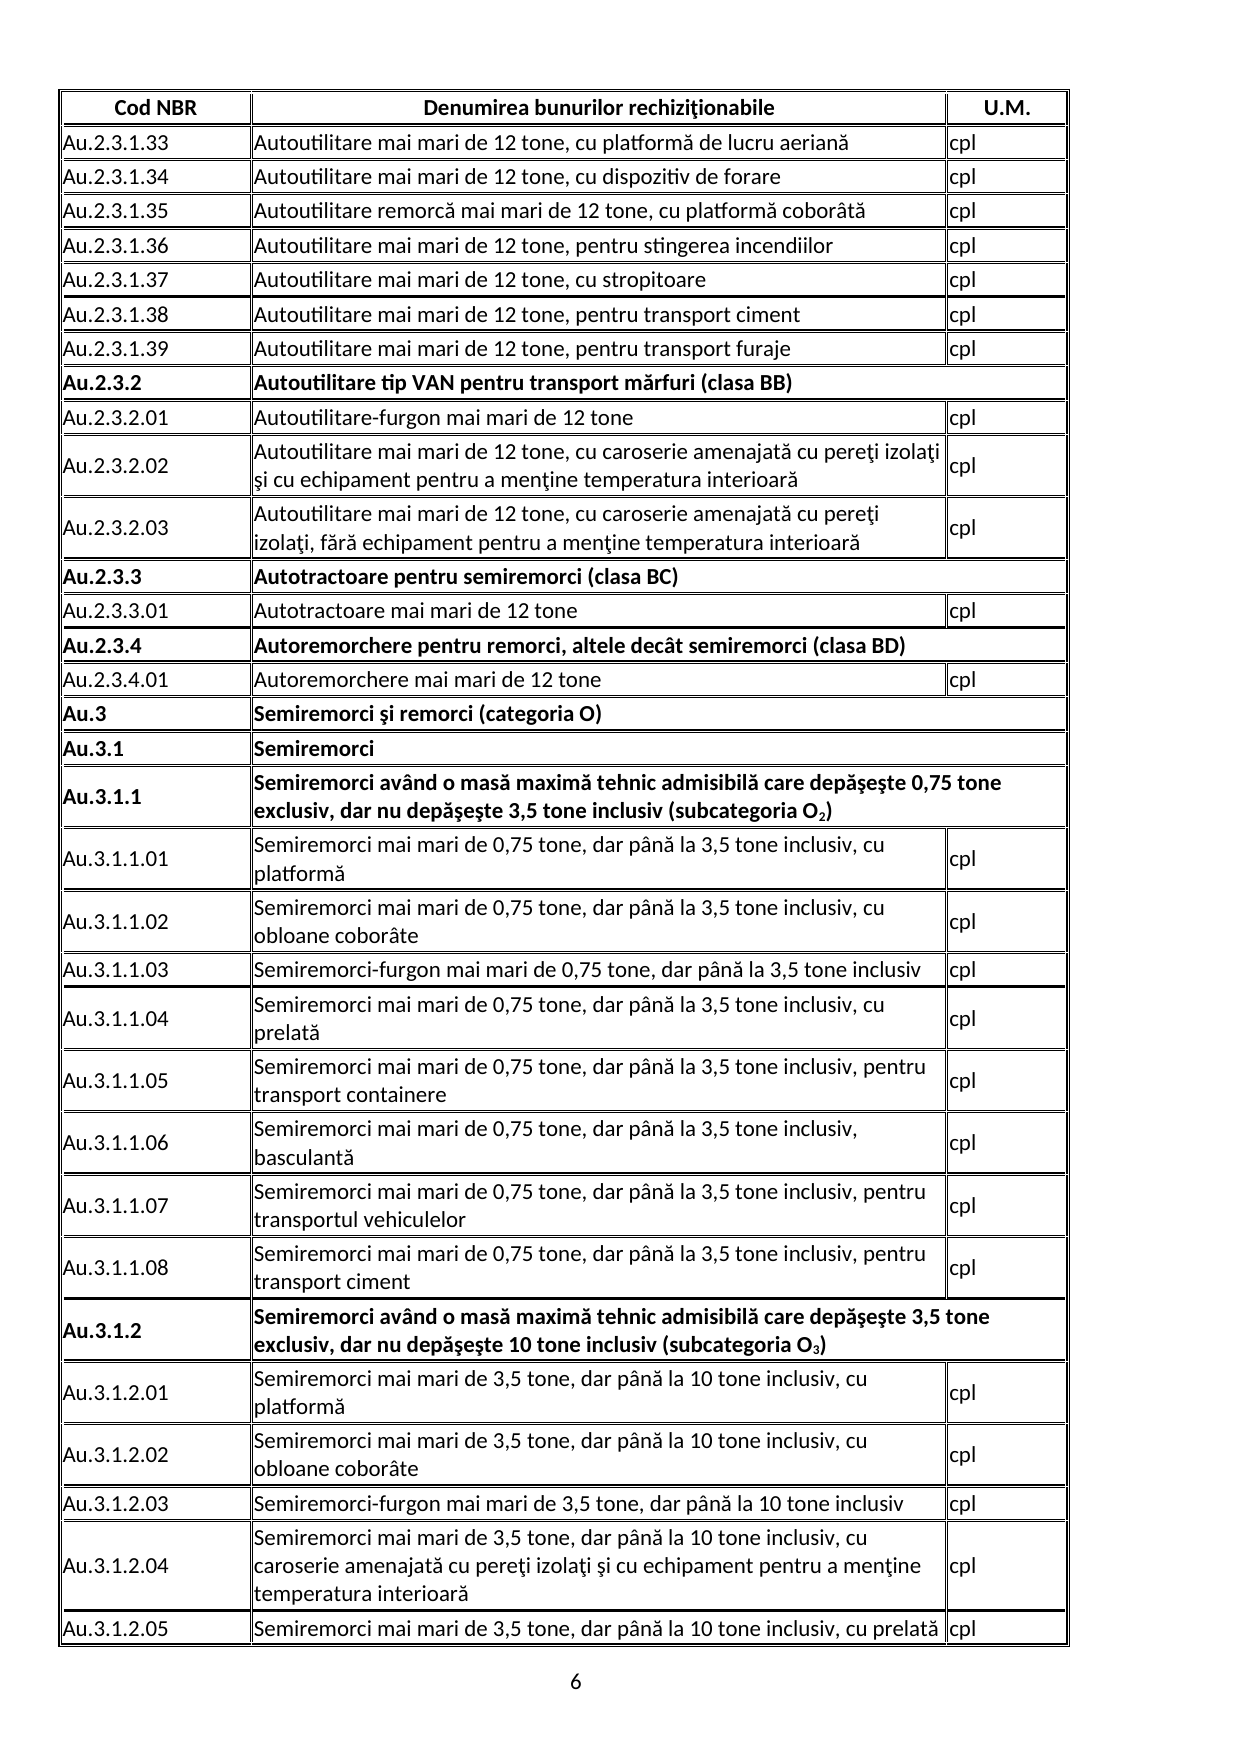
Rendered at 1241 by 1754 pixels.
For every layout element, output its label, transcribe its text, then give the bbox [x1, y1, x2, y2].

table_cell Autoutilitare mai mari de 12 tone, pentru transport ciment [253, 298, 945, 329]
table_cell cpl [948, 888, 1067, 951]
table_cell Au.3.1.1.08 [62, 1235, 250, 1297]
table_cell Semiremorci-furgon mai mari de 0,75 tone, dar până la 3,5 tone inclusiv [253, 954, 945, 985]
table_cell Au.3.1.1.05 [62, 1048, 250, 1110]
table_cell cpl [948, 985, 1066, 1047]
table_cell Au.2.3.1.34 [62, 158, 250, 192]
table_cell cpl [947, 951, 1068, 985]
table_cell Au.3.1.1 [62, 764, 250, 826]
table_cell cpl [947, 495, 1068, 557]
table_cell Au.3.1.1.07 [62, 1172, 250, 1234]
table_cell Au.2.3.4.01 [62, 660, 250, 695]
table_cell cpl [948, 660, 1067, 695]
table_cell cpl [948, 329, 1067, 364]
table_cell cpl [948, 226, 1067, 261]
table_cell Au.3.1.2.05 [62, 1609, 251, 1643]
table_cell Autoremorchere pentru remorci, altele decât semiremorci (clasa BD) [253, 626, 1066, 660]
table_cell Au.2.3.2.03 [60, 495, 251, 557]
table_cell cpl [947, 1422, 1068, 1484]
table_cell Autoutilitare-furgon mai mari de 12 tone [253, 402, 945, 432]
table_cell Semiremorci mai mari de 0,75 tone, dar până la 3,5 tone inclusiv, pentru transport ciment [253, 1238, 945, 1297]
table_cell cpl [948, 1359, 1067, 1422]
table_cell cpl [948, 123, 1067, 157]
table_cell Au.3.1.1.01 [60, 826, 251, 888]
table_cell Semiremorci mai mari de 0,75 tone, dar până la 3,5 tone inclusiv, cu prelată [253, 988, 945, 1047]
table_cell Au.3.1.2.03 [62, 1484, 250, 1518]
table_cell Semiremorci mai mari de 3,5 tone, dar până la 10 tone inclusiv, cu platformă [253, 1363, 945, 1422]
table_cell Semiremorci mai mari de 0,75 tone, dar până la 3,5 tone inclusiv, pentru transport containere [253, 1051, 945, 1110]
table_cell Semiremorci mai mari de 3,5 tone, dar până la 10 tone inclusiv, cu obloane coborâte [253, 1425, 945, 1484]
table_cell Au.2.3.1.33 [62, 123, 250, 157]
table_cell Au.2.3.3 [62, 557, 250, 592]
table_cell cpl [948, 433, 1067, 495]
table_cell Au.3.1.2.04 [62, 1519, 250, 1609]
table_cell Au.2.3.1.39 [62, 329, 250, 364]
table_cell cpl [948, 1519, 1067, 1609]
table_cell Semiremorci mai mari de 3,5 tone, dar până la 10 tone inclusiv, cu prelată [251, 1612, 947, 1643]
table_cell Semiremorci având o masă maximă tehnic admisibilă care depăşeşte 0,75 tone exclusiv, dar nu depăşeşte 3,5 tone inclusiv (subcategoria O2) [253, 764, 1067, 826]
table_cell Au.2.3.1.35 [60, 192, 251, 226]
table_cell Autoutilitare tip VAN pentru transport mărfuri (clasa BB) [251, 364, 1068, 398]
table_cell cpl [948, 295, 1066, 329]
table_cell Autoutilitare mai mari de 12 tone, cu caroserie amenajată cu pereţi izolaţi, fără echipament pentru a menţine temperatura interioară [253, 498, 945, 557]
table_cell Au.3.1 [62, 729, 250, 763]
table_cell Autoutilitare mai mari de 12 tone, cu platformă de lucru aeriană [253, 127, 945, 157]
table_cell Au.3.1.1.02 [62, 888, 250, 951]
table_cell Au.3.1.2.01 [62, 1359, 250, 1422]
table_cell Semiremorci [253, 729, 1067, 763]
table_cell Au.3 [60, 695, 251, 729]
table_cell Au.3.1.2 [62, 1297, 250, 1359]
table_cell Au.3.1.1.03 [60, 951, 251, 985]
table_cell cpl [948, 1235, 1067, 1297]
table_cell Autoremorchere mai mari de 12 tone [253, 664, 945, 695]
table_cell Autotractoare mai mari de 12 tone [253, 595, 945, 626]
table_header Cod NBR [62, 92, 251, 123]
table_cell cpl [947, 826, 1068, 888]
table_cell cpl [948, 1048, 1067, 1110]
table_cell Autoutilitare mai mari de 12 tone, cu dispozitiv de forare [253, 161, 945, 192]
table_cell Semiremorci-furgon mai mari de 3,5 tone, dar până la 10 tone inclusiv [253, 1488, 945, 1518]
table_cell Au.2.3.1.38 [62, 295, 250, 329]
table_cell Au.3.1.2.02 [60, 1422, 251, 1484]
table_cell cpl [948, 1484, 1067, 1518]
table_cell Au.3.1.1.06 [60, 1110, 251, 1172]
table_cell cpl [947, 1609, 1066, 1643]
table_cell Semiremorci mai mari de 0,75 tone, dar până la 3,5 tone inclusiv, cu obloane coborâte [253, 892, 945, 951]
table_cell cpl [947, 1110, 1068, 1172]
table_cell Semiremorci şi remorci (categoria O) [251, 695, 1068, 729]
table_cell Semiremorci mai mari de 0,75 tone, dar până la 3,5 tone inclusiv, basculantă [253, 1113, 945, 1172]
table_cell Au.2.3.2.01 [62, 398, 250, 432]
table_cell cpl [948, 1172, 1067, 1234]
table_cell Au.2.3.2.02 [62, 433, 250, 495]
table_cell Semiremorci mai mari de 0,75 tone, dar până la 3,5 tone inclusiv, cu platformă [253, 829, 945, 888]
table_cell cpl [948, 398, 1067, 432]
table_cell cpl [947, 261, 1068, 295]
table_cell cpl [947, 192, 1068, 226]
table_cell Semiremorci având o masă maximă tehnic admisibilă care depăşeşte 3,5 tone exclusiv, dar nu depăşeşte 10 tone inclusiv (subcategoria O3) [253, 1297, 1066, 1359]
table_header Denumirea bunurilor rechiziţionabile [251, 92, 947, 123]
table_cell Au.2.3.1.37 [60, 261, 251, 295]
table_cell Autoutilitare mai mari de 12 tone, cu stropitoare [253, 264, 945, 295]
table_cell Au.3.1.1.04 [62, 985, 250, 1047]
table_cell Au.2.3.4 [62, 626, 250, 660]
table_cell Semiremorci mai mari de 3,5 tone, dar până la 10 tone inclusiv, cu caroserie amenajată cu pereţi izolaţi şi cu echipament pentru a menţine temperatura interioară [253, 1522, 945, 1609]
table_cell Autotractoare pentru semiremorci (clasa BC) [253, 557, 1067, 592]
table_cell Semiremorci mai mari de 0,75 tone, dar până la 3,5 tone inclusiv, pentru transportul vehiculelor [253, 1176, 945, 1234]
table_header U.M. [947, 92, 1066, 123]
table_cell Autoutilitare mai mari de 12 tone, pentru transport furaje [253, 333, 945, 364]
table_cell Au.2.3.2 [60, 364, 251, 398]
table_cell cpl [948, 158, 1067, 192]
table_cell Au.2.3.1.36 [62, 226, 250, 261]
table_cell cpl [947, 592, 1068, 626]
table_cell Autoutilitare mai mari de 12 tone, cu caroserie amenajată cu pereţi izolaţi şi cu echipament pentru a menţine temperatura interioară [253, 436, 945, 495]
table_cell Autoutilitare mai mari de 12 tone, pentru stingerea incendiilor [253, 230, 945, 261]
table_cell Autoutilitare remorcă mai mari de 12 tone, cu platformă coborâtă [253, 195, 945, 226]
table_cell Au.2.3.3.01 [60, 592, 251, 626]
